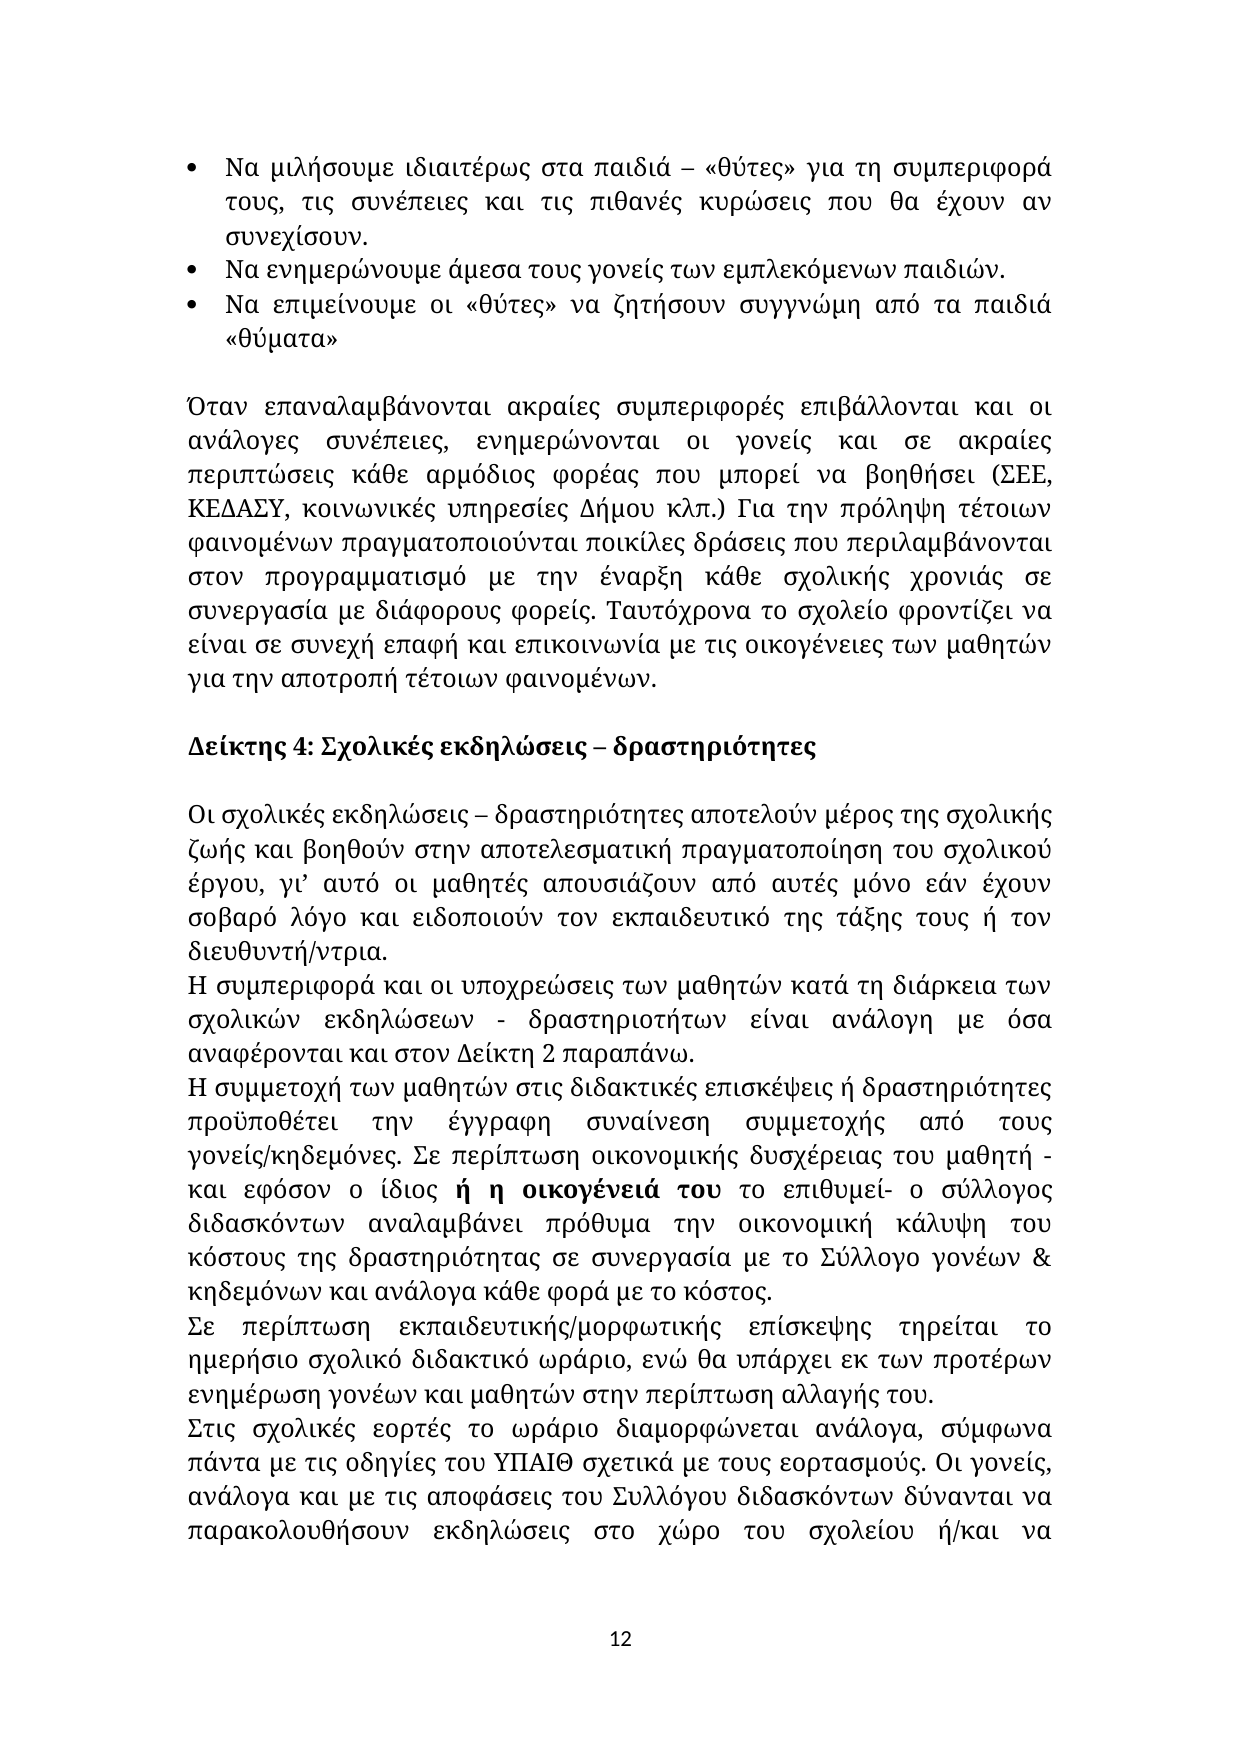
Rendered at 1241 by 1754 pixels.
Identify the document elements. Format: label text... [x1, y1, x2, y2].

list Να επιμείνουμε οι «θύτες» να ζητήσουν συγγνώμη από τα παιδιά «θύματα» [187, 286, 1053, 354]
list Να μιλήσουμε ιδιαιτέρως στα παιδιά – «θύτες» για τη συμπεριφορά τους, τις συνέπειες και τις πιθανές κυρώσεις που θα έχουν αν συνεχίσουν. [187, 150, 1053, 252]
text Δείκτης 4: Σχολικές εκδηλώσεις – δραστηριότητες [187, 729, 1053, 763]
list Να ενημερώνουμε άμεσα τους γονείς των εμπλεκόμενων παιδιών. [187, 252, 1053, 286]
text Η συμμετοχή των μαθητών στις διδακτικές επισκέψεις ή δραστηριότητες προϋποθέτει την έγγραφη συναίνεση συμμετοχής από τους γονείς/κηδεμόνες. Σε περίπτωση οικονομικής δυσχέρειας του μαθητή - και εφόσον ο ίδιος ή η οικογένειά του το επιθυμεί- ο σύλλογος διδασκόντων αναλαμβάνει πρόθυμα την οικονομική κάλυψη του κόστους της δραστηριότητας σε συνεργασία με το Σύλλογο γονέων & κηδεμόνων και ανάλογα κάθε φορά με το κόστος. [187, 1070, 1053, 1308]
text Η συμπεριφορά και οι υποχρεώσεις των μαθητών κατά τη διάρκεια των σχολικών εκδηλώσεων - δραστηριοτήτων είναι ανάλογη με όσα αναφέρονται και στον Δείκτη 2 παραπάνω. [187, 967, 1053, 1070]
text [187, 1410, 1053, 1547]
text Σε περίπτωση εκπαιδευτικής/μορφωτικής επίσκεψης τηρείται το ημερήσιο σχολικό διδακτικό ωράριο, ενώ θα υπάρχει εκ των προτέρων ενημέρωση γονέων και μαθητών στην περίπτωση αλλαγής του. [187, 1308, 1053, 1410]
text Οι σχολικές εκδηλώσεις – δραστηριότητες αποτελούν μέρος της σχολικής ζωής και βοηθούν στην αποτελεσματική πραγματοποίηση του σχολικού έργου, γι’ αυτό οι μαθητές απουσιάζουν από αυτές μόνο εάν έχουν σοβαρό λόγο και ειδοποιούν τον εκπαιδευτικό της τάξης τους ή τον διευθυντή/ντρια. [187, 797, 1053, 967]
text Όταν επαναλαμβάνονται ακραίες συμπεριφορές επιβάλλονται και οι ανάλογες συνέπειες, ενημερώνονται οι γονείς και σε ακραίες περιπτώσεις κάθε αρμόδιος φορέας που μπορεί να βοηθήσει (ΣΕΕ, ΚΕΔΑΣΥ, κοινωνικές υπηρεσίες Δήμου κλπ.) Για την πρόληψη τέτοιων φαινομένων πραγματοποιούνται ποικίλες δράσεις που περιλαμβάνονται στον προγραμματισμό με την έναρξη κάθε σχολικής χρονιάς σε συνεργασία με διάφορους φορείς. Ταυτόχρονα το σχολείο φροντίζει να είναι σε συνεχή επαφή και επικοινωνία με τις οικογένειες των μαθητών για την αποτροπή τέτοιων φαινομένων. [187, 388, 1053, 695]
